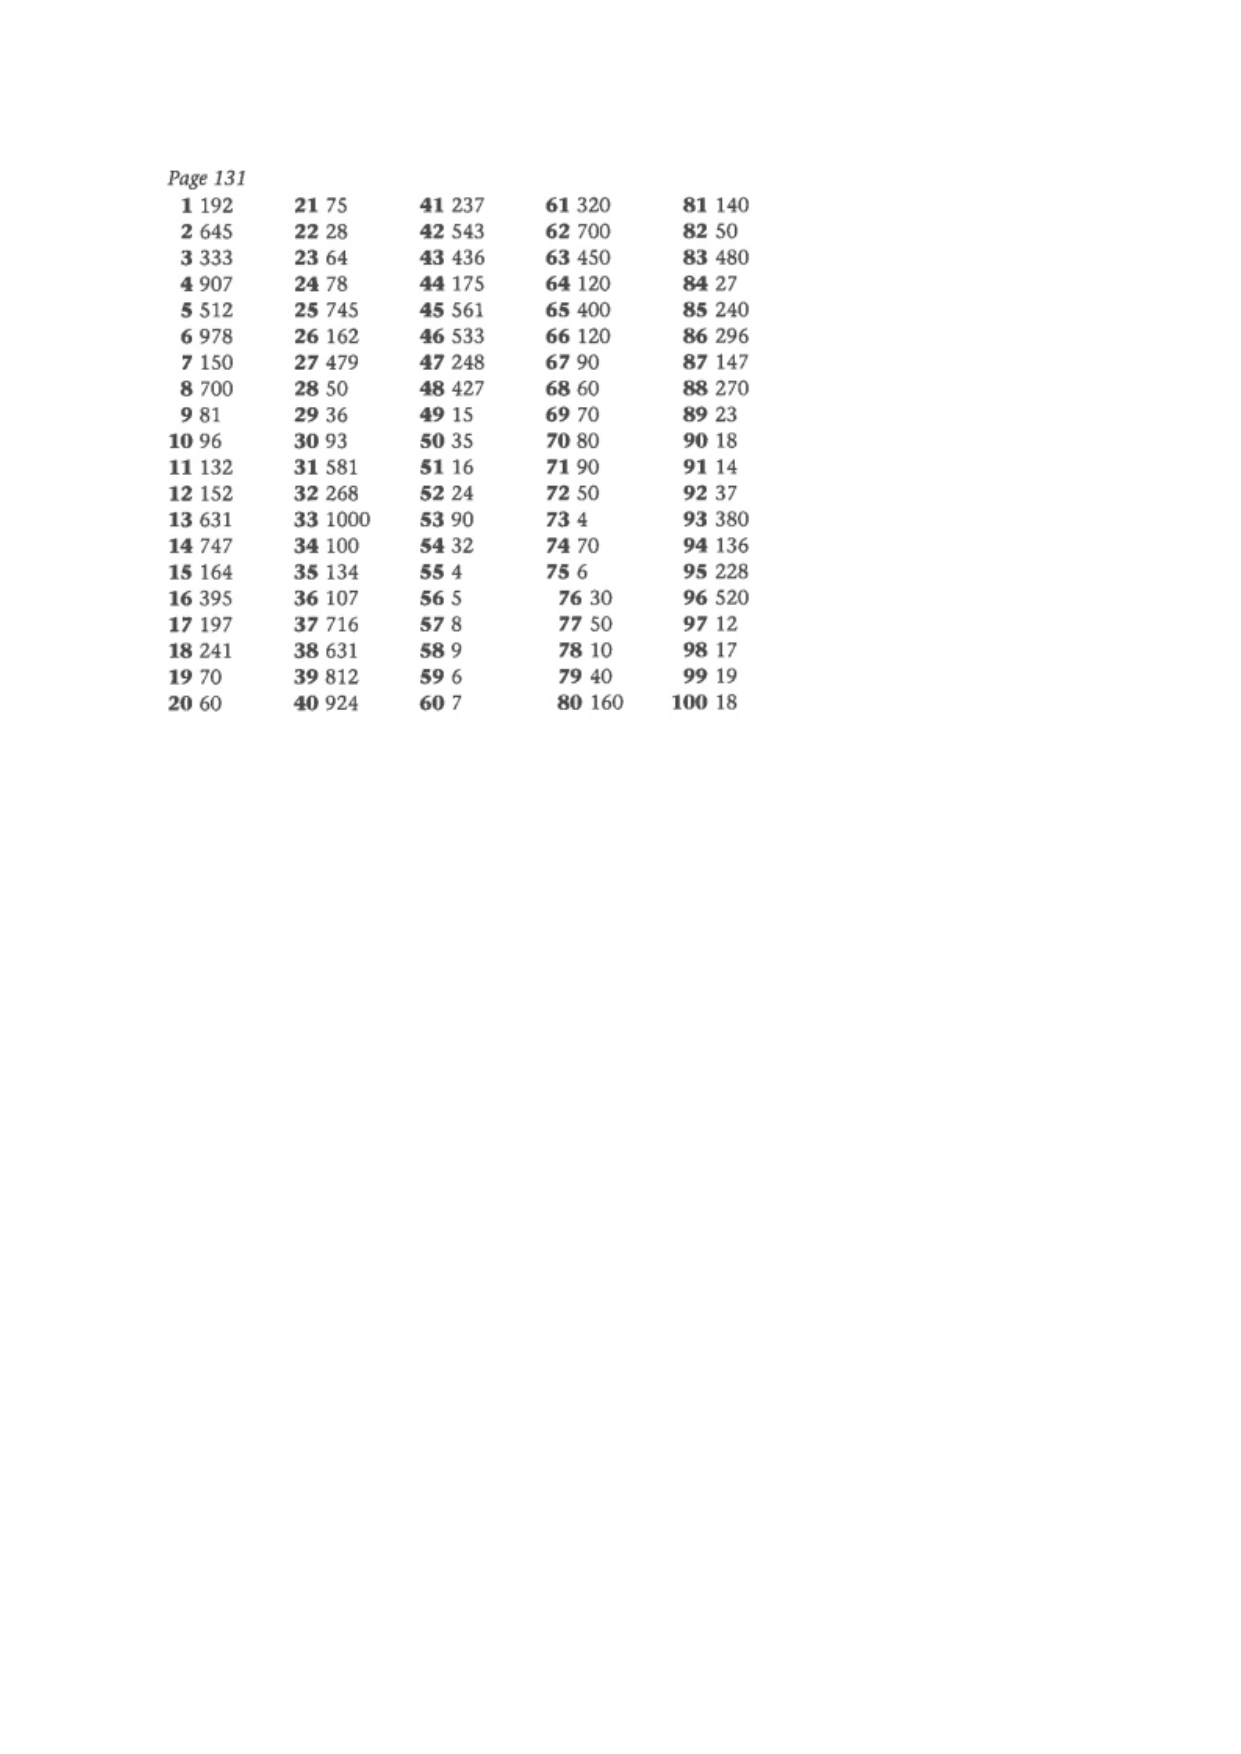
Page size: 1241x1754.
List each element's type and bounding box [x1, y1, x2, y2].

picture [150, 150, 771, 732]
